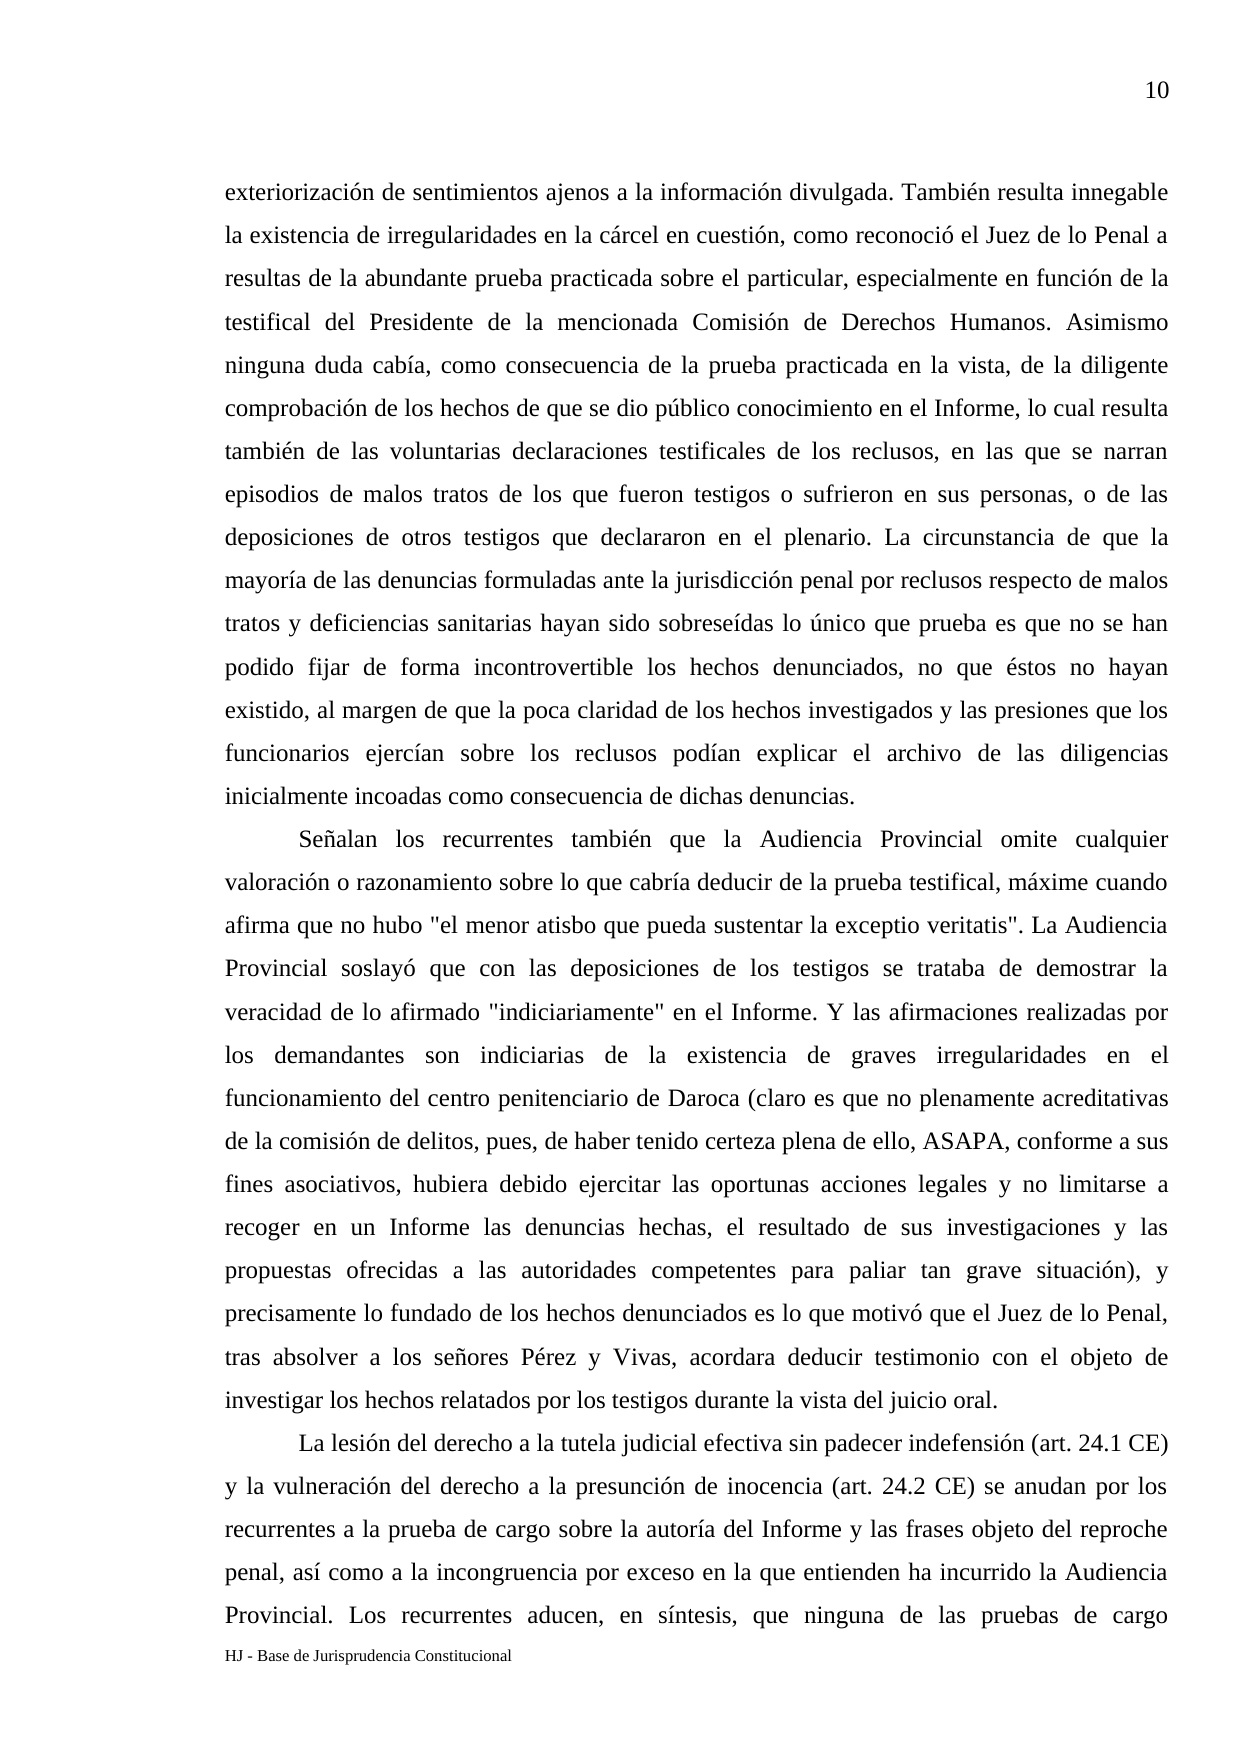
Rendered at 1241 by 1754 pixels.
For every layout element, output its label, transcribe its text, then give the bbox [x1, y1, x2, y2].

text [224, 1428, 1169, 1629]
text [224, 177, 1169, 810]
text Señalan los recurrentes también que la Audiencia Provincial omite cualquier valoración o razonamiento sobre lo que cabría deducir de la prueba testifical, máxime cuando afirma que no hubo "el menor atisbo que pueda sustentar la exceptio veritatis". La Audiencia Provincial soslayó que con las deposiciones de los testigos se trataba de demostrar la veracidad de lo afirmado "indiciariamente" en el Informe. Y las afirmaciones realizadas por los demandantes son indiciarias de la existencia de graves irregularidades en el funcionamiento del centro penitenciario de Daroca (claro es que no plenamente acreditativas de la comisión de delitos, pues, de haber tenido certeza plena de ello, ASAPA, conforme a sus fines asociativos, hubiera debido ejercitar las oportunas acciones legales y no limitarse a recoger en un Informe las denuncias hechas, el resultado de sus investigaciones y las propuestas ofrecidas a las autoridades competentes para paliar tan grave situación), y precisamente lo fundado de los hechos denunciados es lo que motivó que el Juez de lo Penal, tras absolver a los señores Pérez y Vivas, acordara deducir testimonio con el objeto de investigar los hechos relatados por los testigos durante la vista del juicio oral. [224, 824, 1169, 1413]
